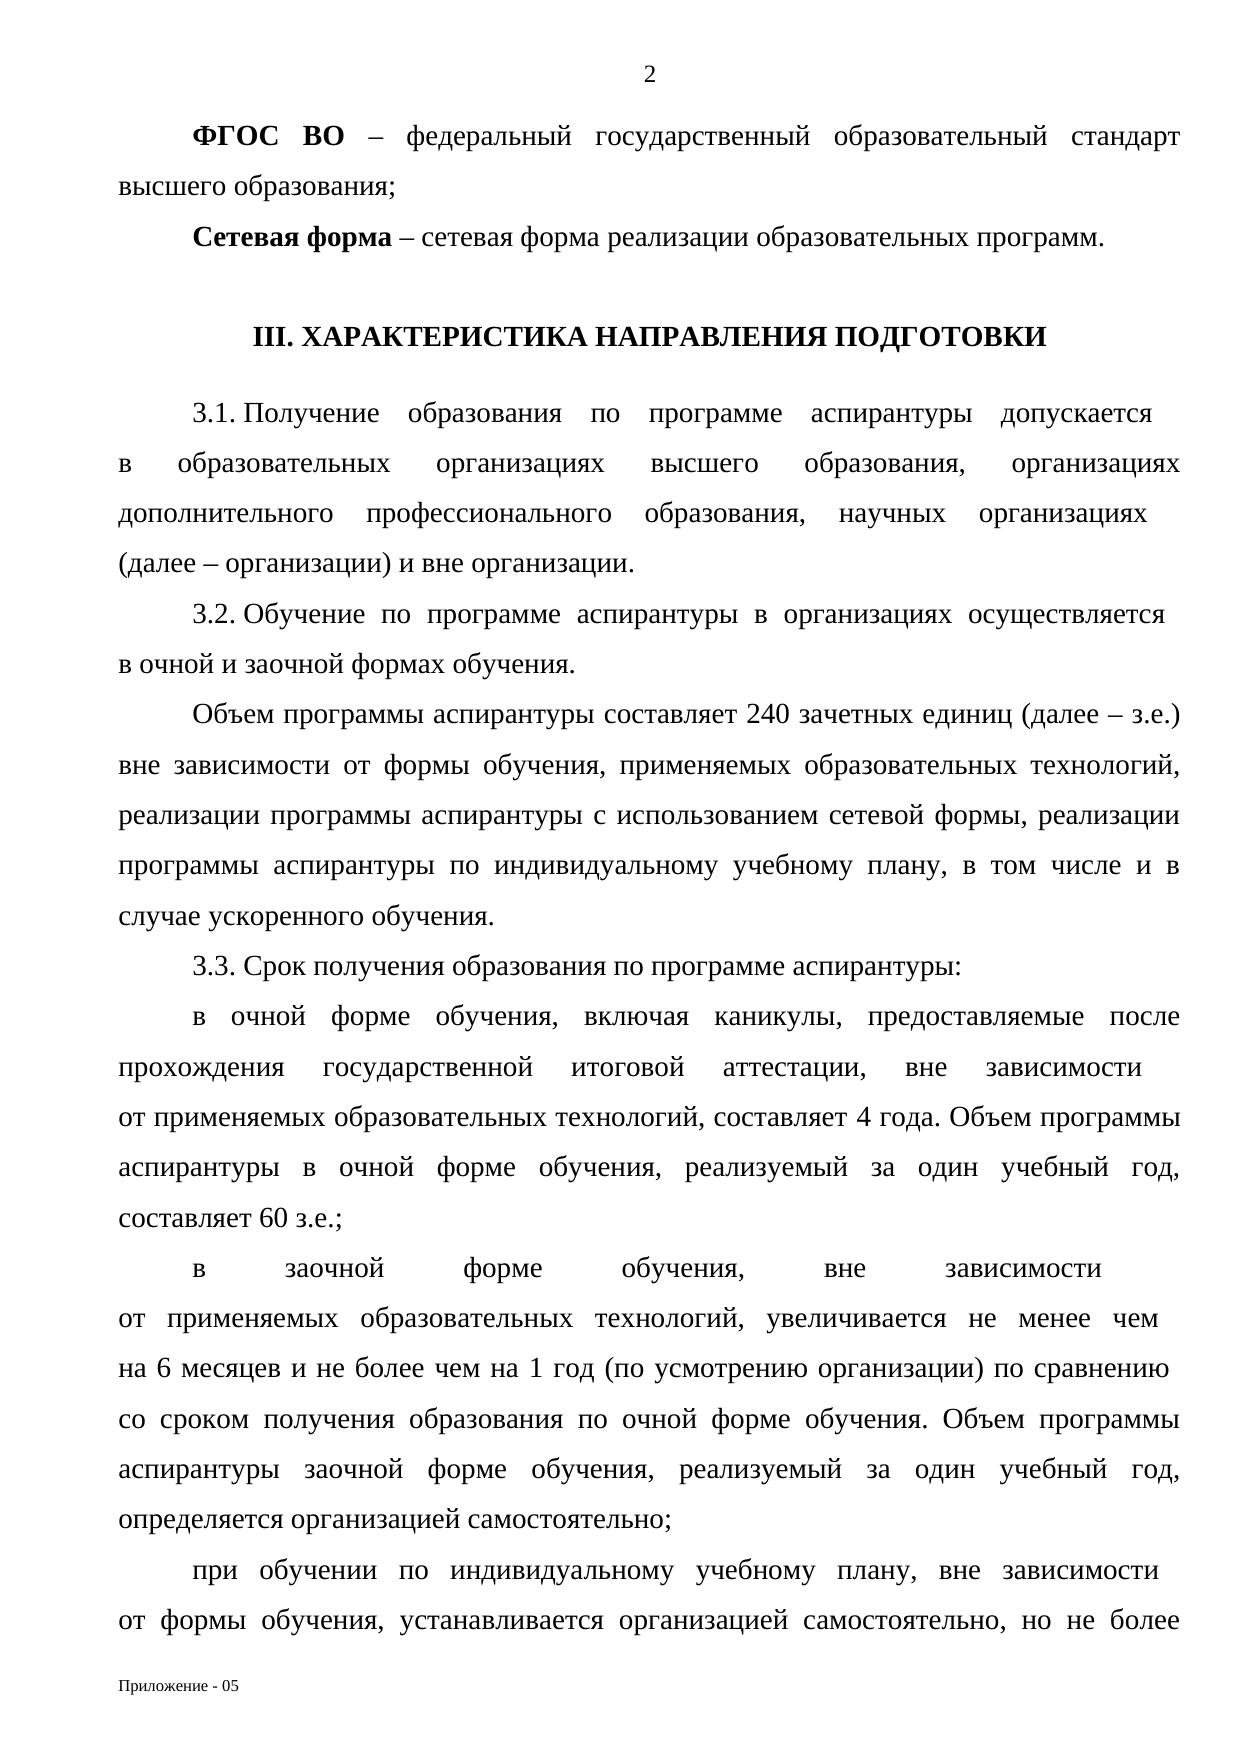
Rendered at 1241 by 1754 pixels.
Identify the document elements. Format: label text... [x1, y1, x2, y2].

text 3.3. Срок получения образования по программе аспирантуры: [118, 948, 1181, 982]
text ФГОС ВО – федеральный государственный образовательный стандарт высшего образования; [118, 118, 1181, 202]
text 3.2. Обучение по программе аспирантуры в организациях осуществляется в очной и заочной формах обучения. [118, 596, 1181, 680]
text III. ХАРАКТЕРИСТИКА НАПРАВЛЕНИЯ ПОДГОТОВКИ [118, 319, 1181, 353]
text 3.1. Получение образования по программе аспирантуры допускается в образовательных организациях высшего образования, организациях дополнительного профессионального образования, научных организациях (далее – организации) и вне организации. [118, 395, 1181, 579]
text Сетевая форма – сетевая форма реализации образовательных программ. [118, 219, 1181, 252]
text в очной форме обучения, включая каникулы, предоставляемые после прохождения государственной итоговой аттестации, вне зависимости от применяемых образовательных технологий, составляет 4 года. Объем программы аспирантуры в очной форме обучения, реализуемый за один учебный год, составляет 60 з.е.; [118, 998, 1181, 1233]
text в заочной форме обучения, вне зависимости от применяемых образовательных технологий, увеличивается не менее чем на 6 месяцев и не более чем на 1 год (по усмотрению организации) по сравнению со сроком получения образования по очной форме обучения. Объем программы аспирантуры заочной форме обучения, реализуемый за один учебный год, определяется организацией самостоятельно; [118, 1250, 1181, 1535]
text Объем программы аспирантуры составляет 240 зачетных единиц (далее – з.е.) вне зависимости от формы обучения, применяемых образовательных технологий, реализации программы аспирантуры с использованием сетевой формы, реализации программы аспирантуры по индивидуальному учебному плану, в том числе и в случае ускоренного обучения. [118, 697, 1181, 931]
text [118, 1552, 1181, 1636]
